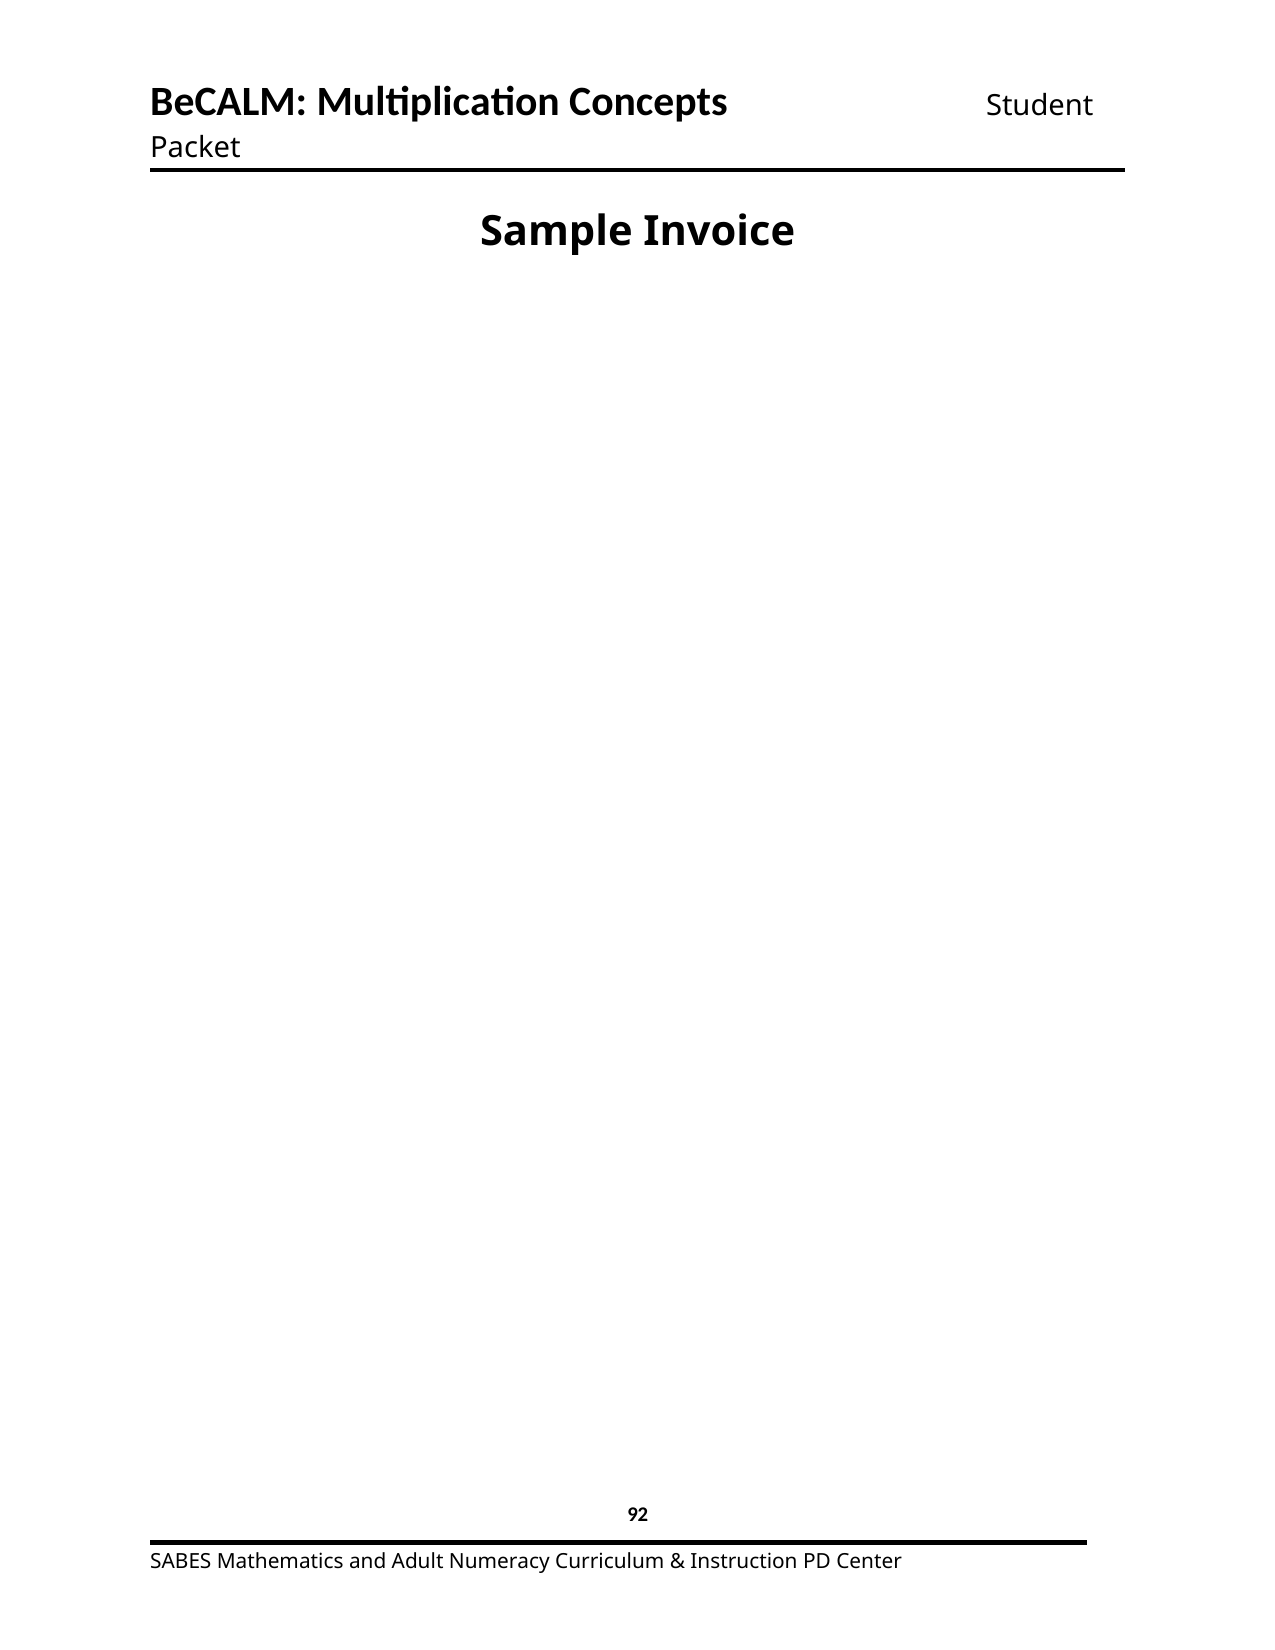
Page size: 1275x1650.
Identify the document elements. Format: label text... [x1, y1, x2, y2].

subtitle Sample Invoice [150, 200, 1125, 257]
